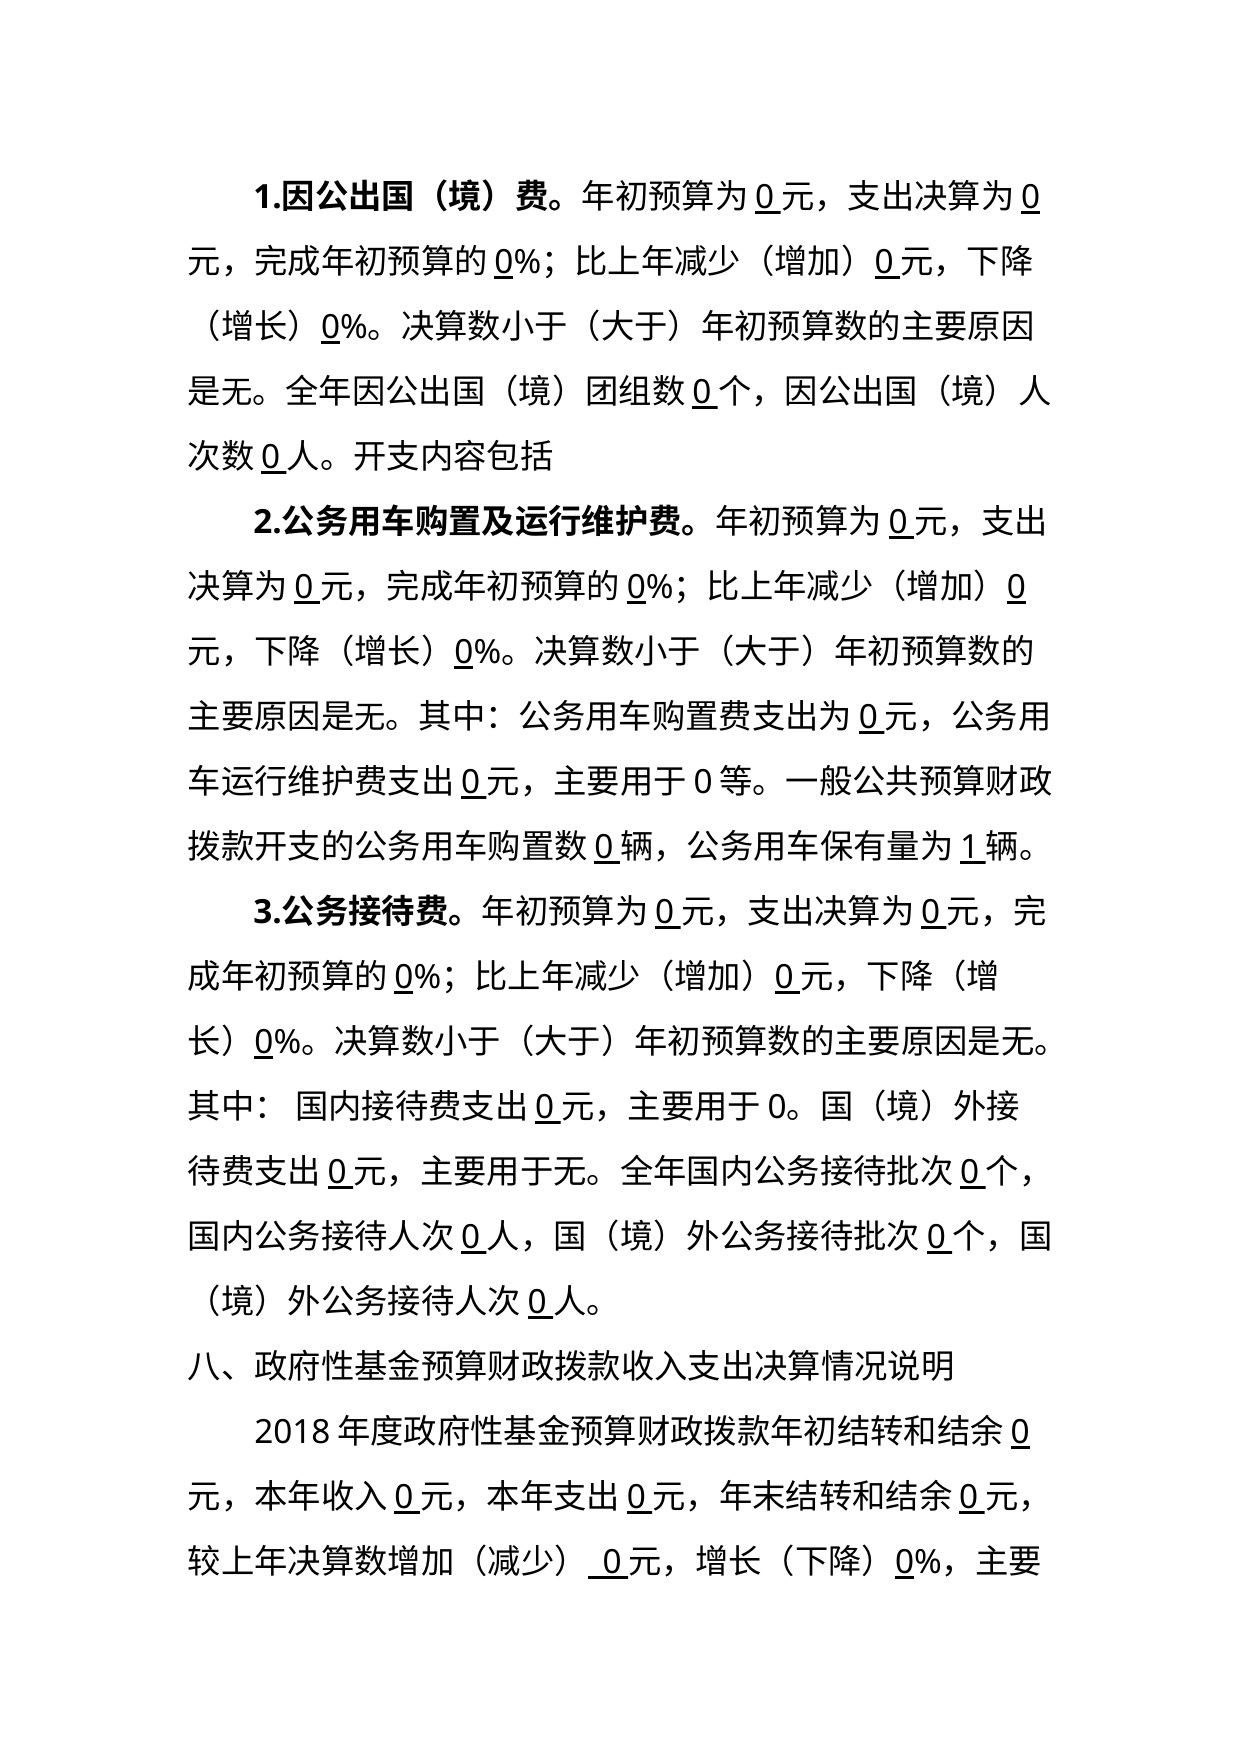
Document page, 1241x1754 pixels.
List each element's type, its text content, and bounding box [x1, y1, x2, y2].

text 3.公务接待费。年初预算为0元，支出决算为0元，完成年初预算的0%；比上年减少（增加）0元，下降（增长）0%。决算数小于（大于）年初预算数的主要原因是无。其中： 国内接待费支出0元，主要用于0。国（境）外接待费支出0元，主要用于无。全年国内公务接待批次0个，国内公务接待人次0人，国（境）外公务接待批次0个，国（境）外公务接待人次0人。 [187, 877, 1053, 1332]
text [187, 1397, 1053, 1592]
text 2.公务用车购置及运行维护费。年初预算为0元，支出决算为0元，完成年初预算的0%；比上年减少（增加）0元，下降（增长）0%。决算数小于（大于）年初预算数的主要原因是无。其中：公务用车购置费支出为0元，公务用车运行维护费支出0元，主要用于0等。一般公共预算财政拨款开支的公务用车购置数0辆，公务用车保有量为1辆。 [187, 487, 1053, 877]
text 1.因公出国（境）费。年初预算为0元，支出决算为0元，完成年初预算的0%；比上年减少（增加）0元，下降（增长）0%。决算数小于（大于）年初预算数的主要原因是无。全年因公出国（境）团组数0个，因公出国（境）人次数0人。开支内容包括 [187, 162, 1053, 487]
text 八、政府性基金预算财政拨款收入支出决算情况说明 [187, 1332, 1053, 1397]
